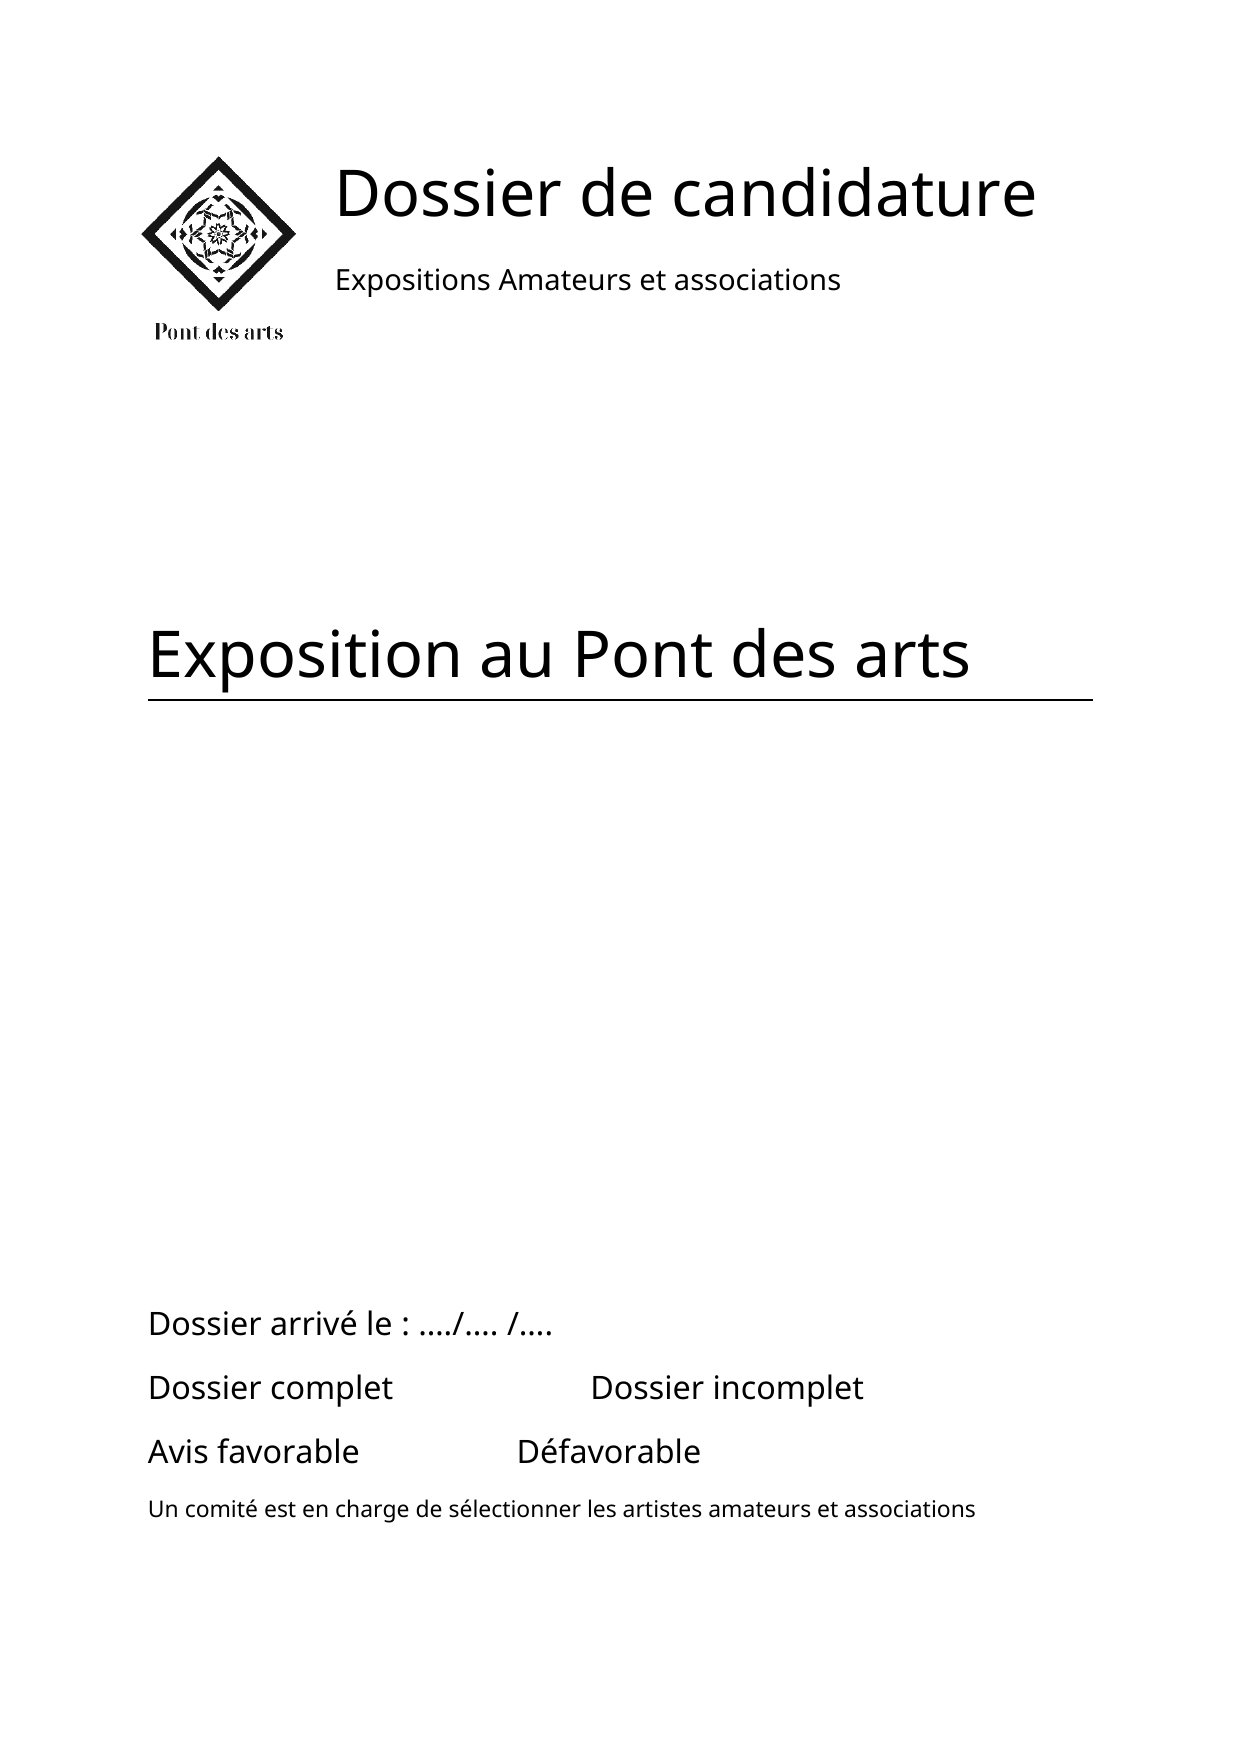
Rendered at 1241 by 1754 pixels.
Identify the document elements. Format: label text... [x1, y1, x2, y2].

text Dossier de candidature [316, 148, 1093, 236]
text Dossier complet Dossier incomplet [148, 1365, 1093, 1409]
text Expositions Amateurs et associations [316, 259, 1093, 299]
text Dossier arrivé le : …./…. /…. [148, 1301, 1093, 1345]
picture [118, 147, 316, 345]
text Un comité est en charge de sélectionner les artistes amateurs et associations [148, 1493, 1093, 1524]
text Exposition au Pont des arts [148, 609, 1093, 699]
text Avis favorable Défavorable [148, 1429, 1093, 1473]
